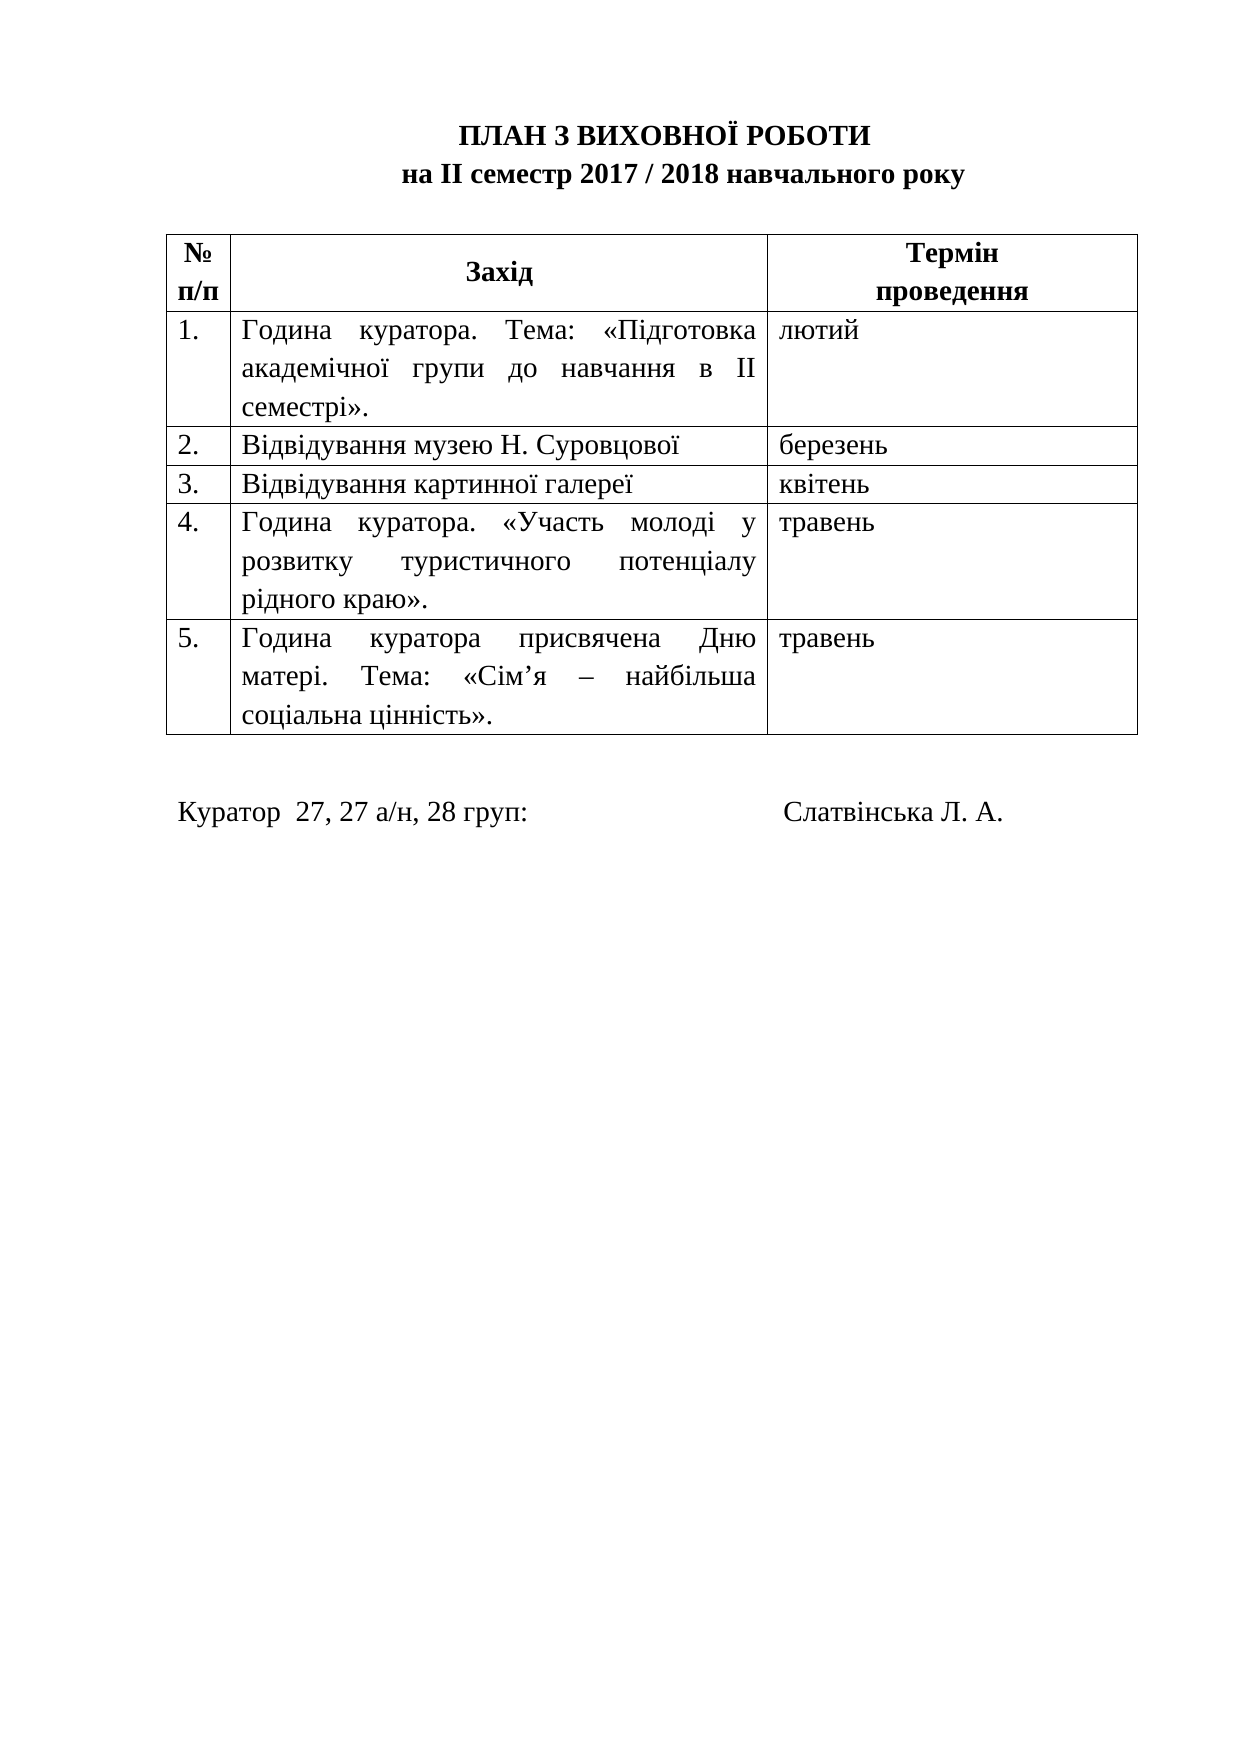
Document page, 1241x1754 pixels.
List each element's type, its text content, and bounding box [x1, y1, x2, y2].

table_cell 4. [167, 504, 230, 619]
table_cell 3. [167, 466, 230, 503]
table_cell лютий [768, 312, 1137, 426]
table_cell Відвідування картинної галереї [231, 466, 767, 503]
table_header Захід [231, 235, 767, 311]
table_header Термін проведення [768, 235, 1137, 311]
table_cell Година куратора. Тема: «Підготовка академічної групи до навчання в ІІ семестрі». [231, 312, 767, 426]
text Куратор 27, 27 а/н, 28 груп: Слатвінська Л. А. [177, 794, 1152, 828]
table_cell травень [768, 504, 1137, 619]
table_cell квітень [768, 466, 1137, 503]
text ПЛАН З ВИХОВНОЇ РОБОТИ [177, 118, 1152, 152]
table_cell Відвідування музею Н. Суровцової [231, 427, 767, 465]
table_cell березень [768, 427, 1137, 465]
table_cell 2. [167, 427, 230, 465]
table_header № п/п [167, 235, 230, 311]
table_cell Година куратора присвячена Дню матері. Тема: «Сім’я – найбільша соціальна цінність». [231, 620, 767, 734]
table_cell 1. [167, 312, 230, 426]
text на ІІ семестр 2017 / 2018 навчального року [215, 157, 1152, 190]
table_cell травень [768, 620, 1137, 734]
table_cell 5. [167, 620, 230, 734]
table_cell Година куратора. «Участь молоді у розвитку туристичного потенціалу рідного краю». [231, 504, 767, 619]
